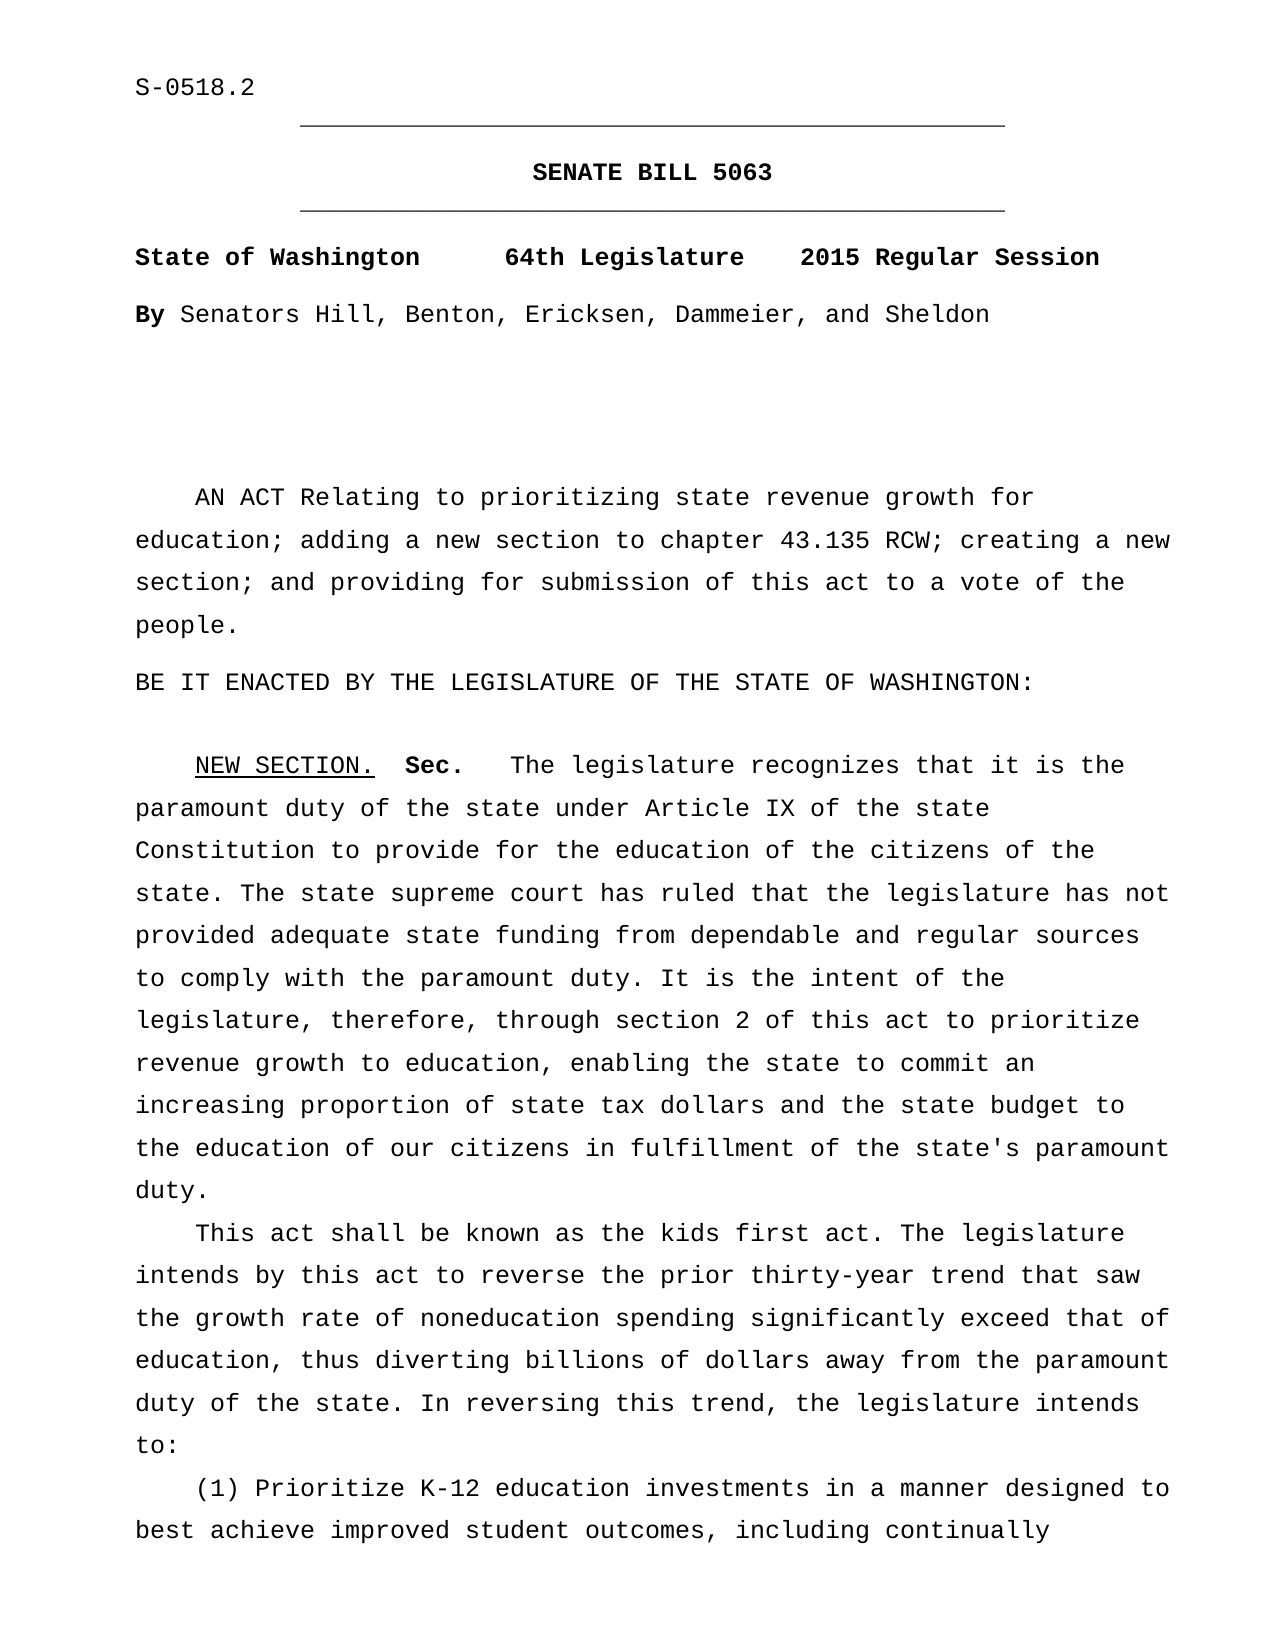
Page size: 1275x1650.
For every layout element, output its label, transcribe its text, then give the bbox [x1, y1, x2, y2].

text BE IT ENACTED BY THE LEGISLATURE OF THE STATE OF WASHINGTON: [135, 670, 1170, 698]
text _______________________________________________ [135, 103, 1170, 132]
text State of Washington 64th Legislature 2015 Regular Session [135, 245, 1170, 273]
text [135, 1462, 1170, 1547]
text This act shall be known as the kids first act. The legislature intends by this act to reverse the prior thirty-year trend that saw the growth rate of noneducation spending significantly exceed that of education, thus diverting billions of dollars away from the paramount duty of the state. In reversing this trend, the legislature intends to: [135, 1207, 1170, 1462]
text S-0518.2 [135, 75, 1170, 103]
text NEW SECTION. Sec. The legislature recognizes that it is the paramount duty of the state under Article IX of the state Constitution to provide for the education of the citizens of the state. The state supreme court has ruled that the legislature has not provided adequate state funding from dependable and regular sources to comply with the paramount duty. It is the intent of the legislature, therefore, through section 2 of this act to prioritize revenue growth to education, enabling the state to commit an increasing proportion of state tax dollars and the state budget to the education of our citizens in fulfillment of the state's paramount duty. [135, 740, 1170, 1207]
text SENATE BILL 5063 [135, 160, 1170, 188]
text AN ACT Relating to prioritizing state revenue growth for education; adding a new section to chapter 43.135 RCW; creating a new section; and providing for submission of this act to a vote of the people. [135, 472, 1170, 642]
text By Senators Hill, Benton, Ericksen, Dammeier, and Sheldon [135, 302, 1170, 330]
text _______________________________________________ [135, 188, 1170, 217]
